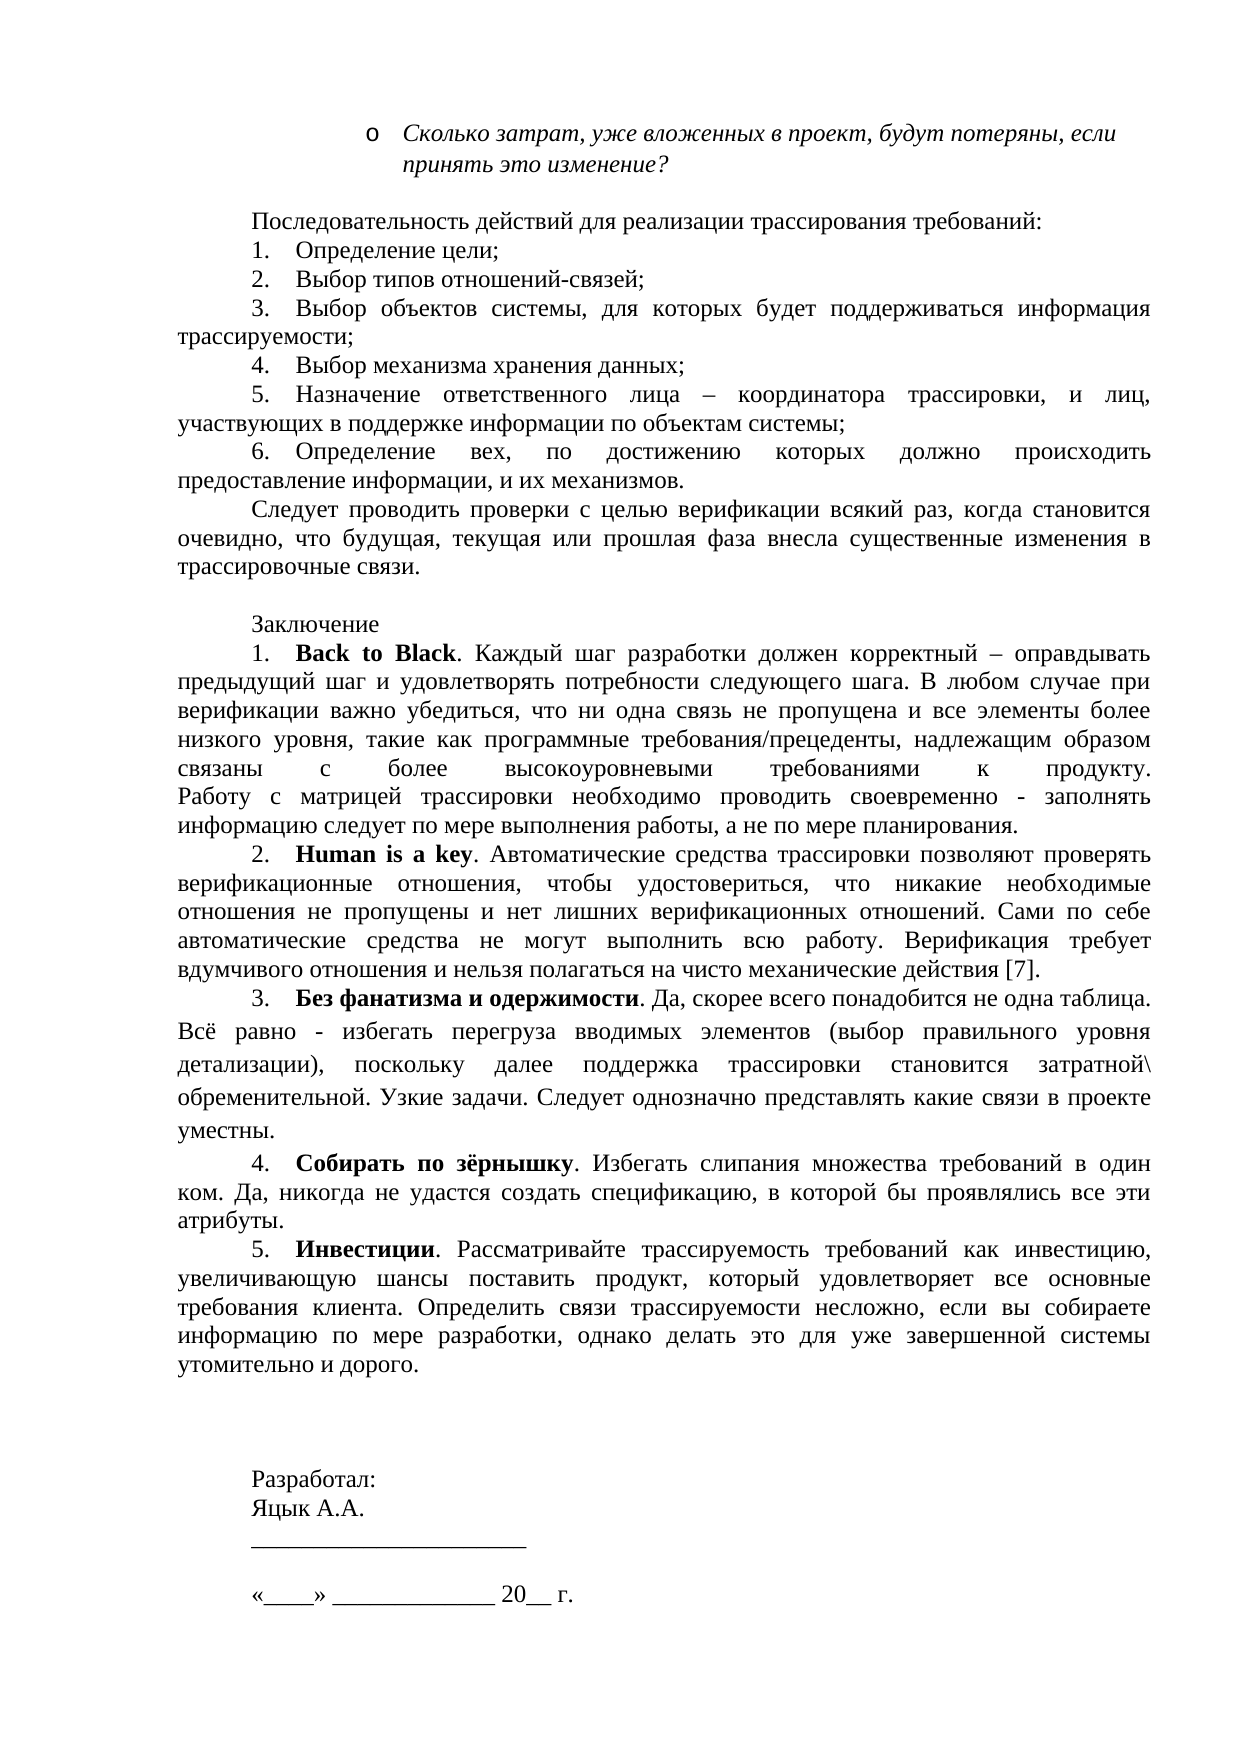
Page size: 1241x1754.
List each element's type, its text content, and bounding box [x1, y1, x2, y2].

list Back to Black. Каждый шаг разработки должен корректный – оправдывать предыдущий шаг и удовлетворять потребности следующего шага. В любом случае при верификации важно убедиться, что ни одна связь не пропущена и все элементы более низкого уровня, такие как программные требования/прецеденты, надлежащим образом связаны с более высокоуровневыми требованиями к продукту. Работу с матрицей трассировки необходимо проводить своевременно - заполнять информацию следует по мере выполнения работы, а не по мере планирования. [177, 638, 1152, 839]
list Инвестиции. Рассматривайте трассируемость требований как инвестицию, увеличивающую шансы поставить продукт, который удовлетворяет все основные требования клиента. Определить связи трассируемости несложно, если вы собираете информацию по мере разработки, однако делать это для уже завершенной системы утомительно и дорого. [177, 1234, 1152, 1378]
text Яцык А.А. [177, 1493, 1152, 1522]
list Без фанатизма и одержимости. Да, скорее всего понадобится не одна таблица. Всё равно - избегать перегруза вводимых элементов (выбор правильного уровня детализации), поскольку далее поддержка трассировки становится затратной\обременительной. Узкие задачи. Следует однозначно представлять какие связи в проекте уместны. [177, 983, 1152, 1143]
list Определение вех, по достижению которых должно происходить предоставление информации, и их механизмов. [177, 436, 1152, 494]
text Заключение [177, 609, 1152, 638]
list Выбор типов отношений-связей; [177, 264, 1152, 293]
list Собирать по зёрнышку. Избегать слипания множества требований в один ком. Да, никогда не удастся создать спецификацию, в которой бы проявлялись все эти атрибуты. [177, 1148, 1152, 1234]
list Сколько затрат, уже вложенных в проект, будут потеряны, если принять это изменение? [365, 118, 1152, 178]
text ______________________ [177, 1522, 1152, 1550]
text «____» _____________ 20__ г. [177, 1579, 1152, 1608]
list Определение цели; [177, 235, 1152, 264]
text Следует проводить проверки с целью верификации всякий раз, когда становится очевидно, что будущая, текущая или прошлая фаза внесла существенные изменения в трассировочные связи. [177, 494, 1152, 580]
list Human is a key. Автоматические средства трассировки позволяют проверять верификационные отношения, чтобы удостовериться, что никакие необходимые отношения не пропущены и нет лишних верификационных отношений. Сами по себе автоматические средства не могут выполнить всю работу. Верификация требует вдумчивого отношения и нельзя полагаться на чисто механические действия [7]. [177, 839, 1152, 983]
text Последовательность действий для реализации трассирования требований: [177, 206, 1152, 235]
list Выбор объектов системы, для которых будет поддерживаться информация трассируемости; [177, 293, 1152, 350]
list Назначение ответственного лица – координатора трассировки, и лиц, участвующих в поддержке информации по объектам системы; [177, 379, 1152, 436]
text Разработал: [177, 1464, 1152, 1493]
list Выбор механизма хранения данных; [177, 350, 1152, 379]
